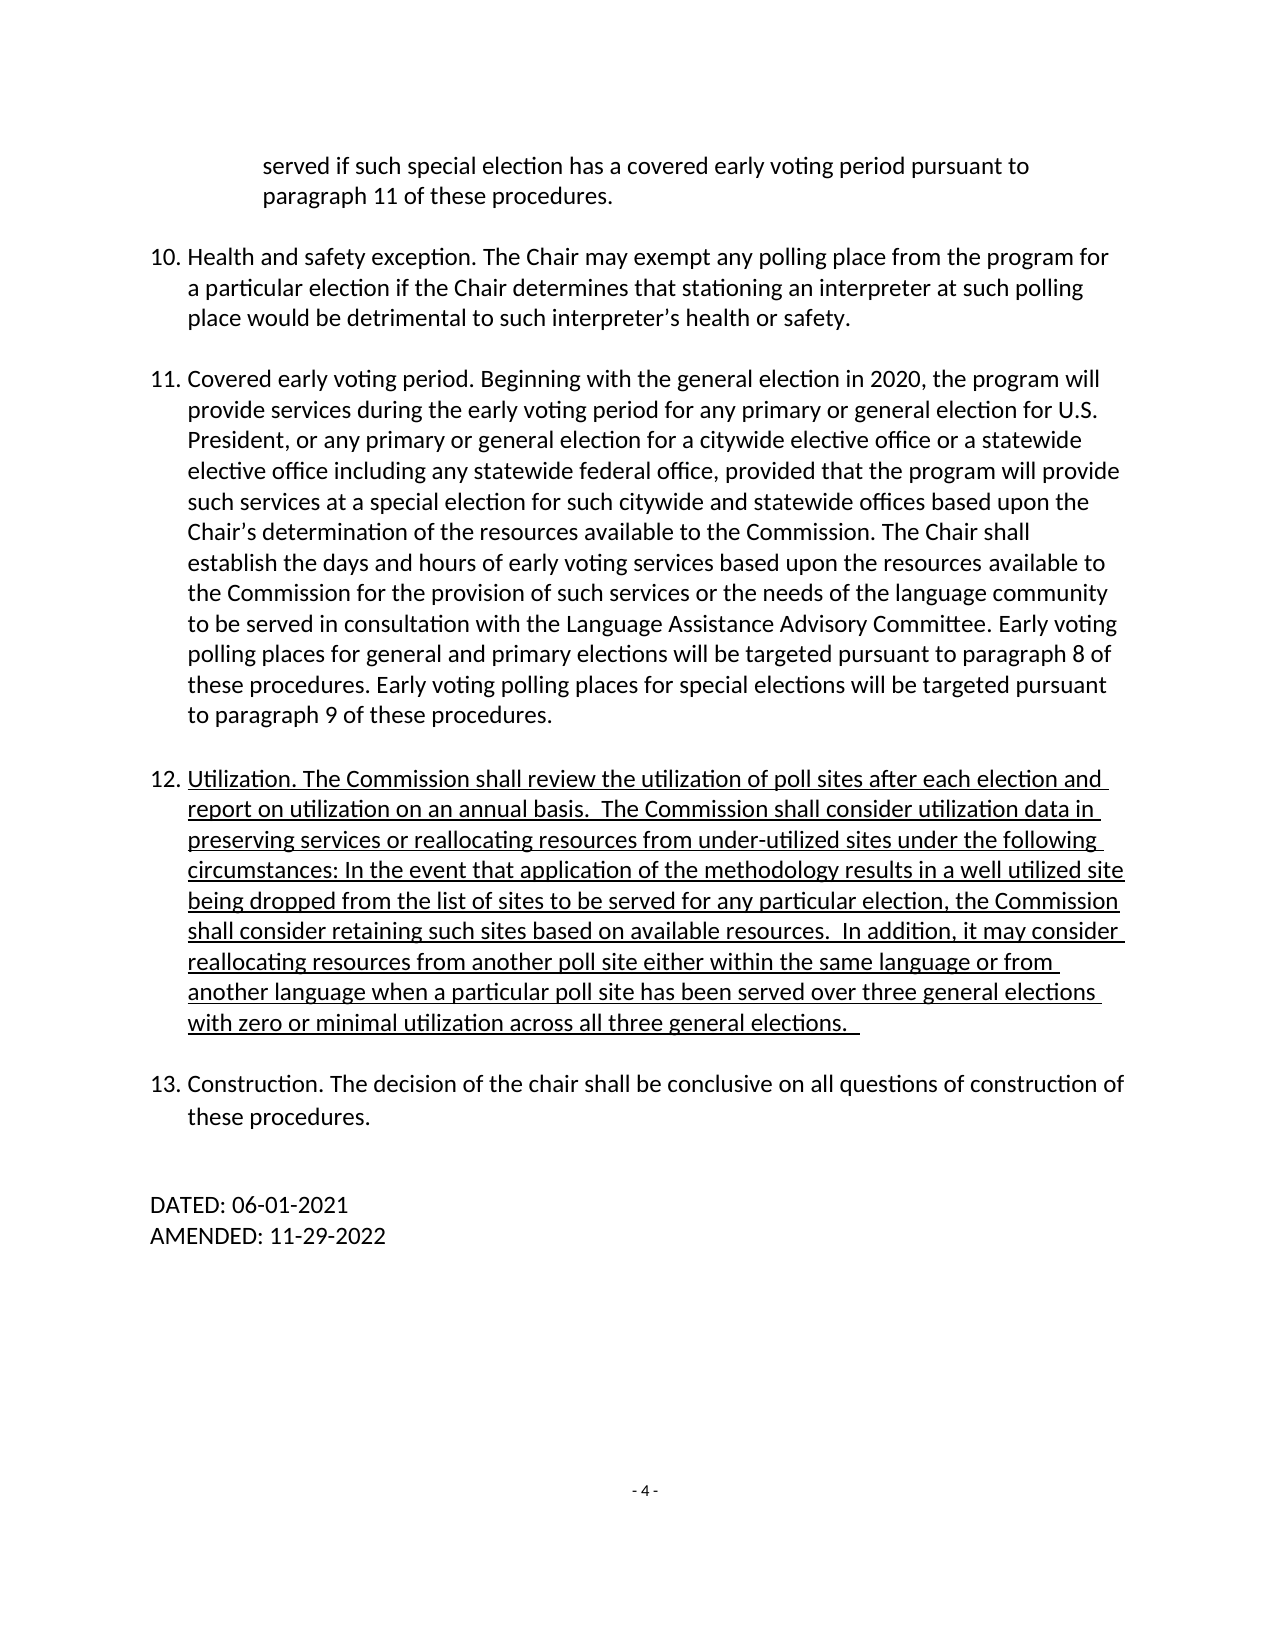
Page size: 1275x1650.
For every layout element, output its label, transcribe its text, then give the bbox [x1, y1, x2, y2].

list Utilization. The Commission shall review the utilization of poll sites after each election and report on utilization on an annual basis. The Commission shall consider utilization data in preserving services or reallocating resources from under-utilized sites under the following circumstances: In the event that application of the methodology results in a well utilized site being dropped from the list of sites to be served for any particular election, the Commission shall consider retaining such sites based on available resources. In addition, it may consider reallocating resources from another poll site either within the same language or from another language when a particular poll site has been served over three general elections with zero or minimal utilization across all three general elections. [150, 763, 1125, 1037]
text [225, 150, 1125, 211]
text DATED: 06-01-2021 [150, 1189, 1125, 1220]
text AMENDED: 11-29-2022 [150, 1220, 1125, 1250]
list Covered early voting period. Beginning with the general election in 2020, the program will provide services during the early voting period for any primary or general election for U.S. President, or any primary or general election for a citywide elective office or a statewide elective office including any statewide federal office, provided that the program will provide such services at a special election for such citywide and statewide offices based upon the Chair’s determination of the resources available to the Commission. The Chair shall establish the days and hours of early voting services based upon the resources available to the Commission for the provision of such services or the needs of the language community to be served in consultation with the Language Assistance Advisory Committee. Early voting polling places for general and primary elections will be targeted pursuant to paragraph 8 of these procedures. Early voting polling places for special elections will be targeted pursuant to paragraph 9 of these procedures. [150, 364, 1125, 730]
subtitle Construction. The decision of the chair shall be conclusive on all questions of construction of these procedures. [150, 1068, 1125, 1131]
list Health and safety exception. The Chair may exempt any polling place from the program for a particular election if the Chair determines that stationing an interpreter at such polling place would be detrimental to such interpreter’s health or safety. [150, 242, 1125, 333]
